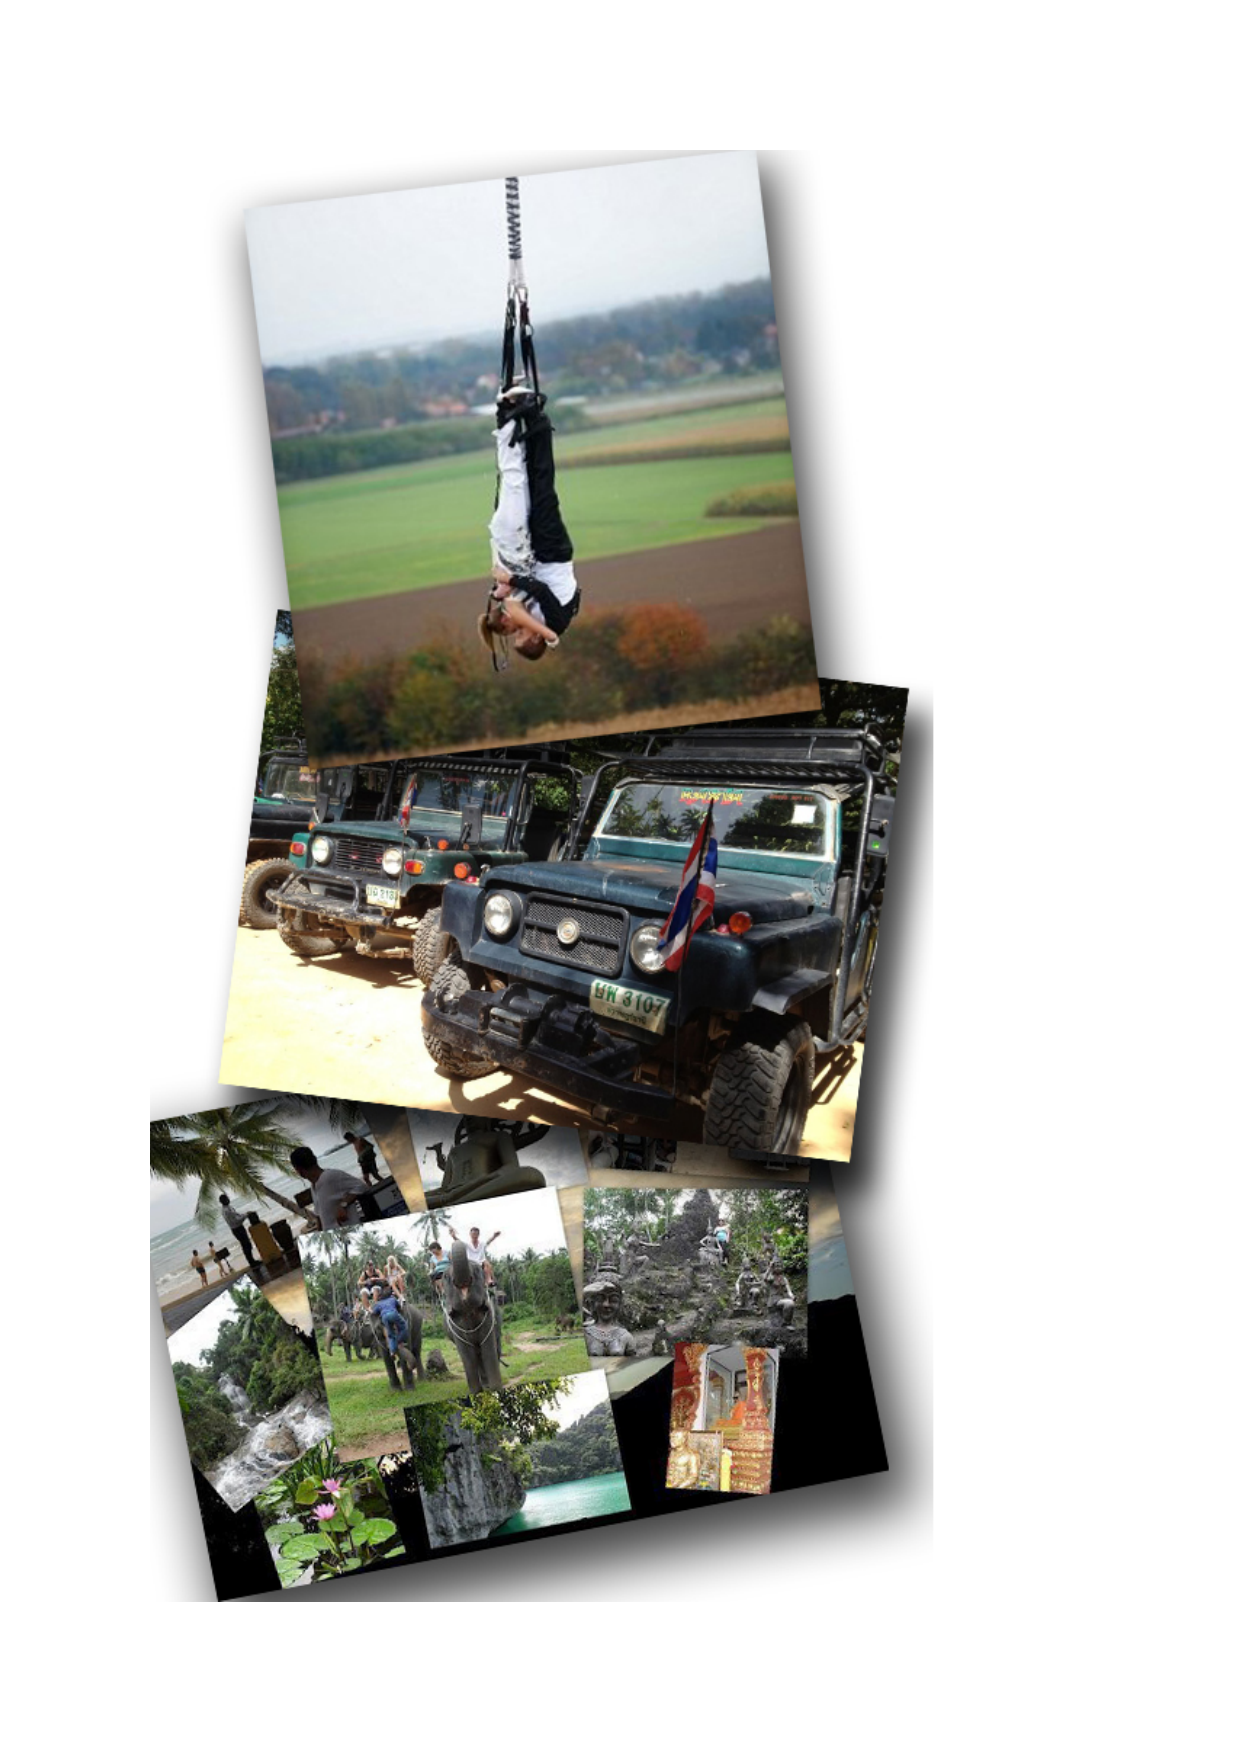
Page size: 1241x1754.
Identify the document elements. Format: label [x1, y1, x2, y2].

picture [150, 150, 934, 1602]
